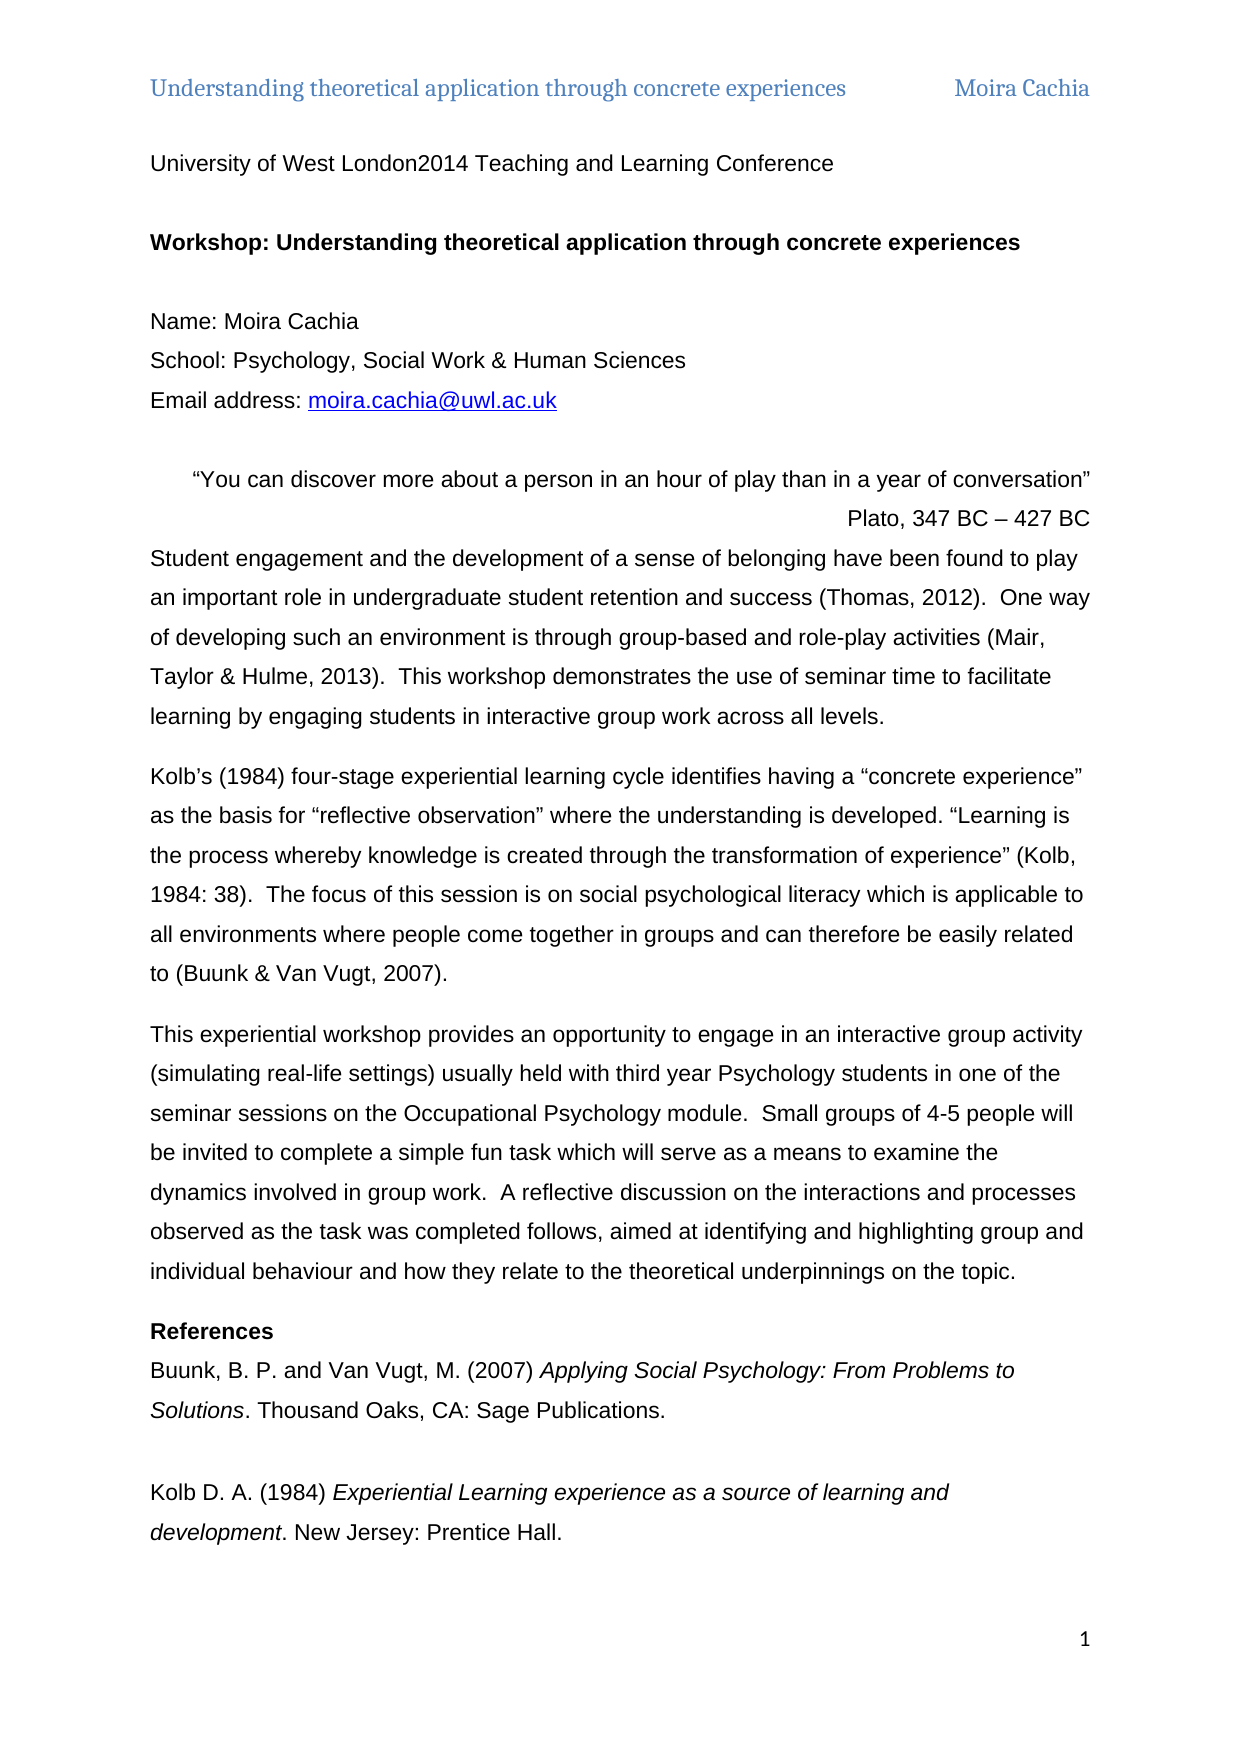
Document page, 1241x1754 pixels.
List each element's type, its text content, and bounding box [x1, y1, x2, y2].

text Kolb’s (1984) four-stage experiential learning cycle identifies having a “concrete experience” as the basis for “reflective observation” where the understanding is developed. “Learning is the process whereby knowledge is created through the transformation of experience” (Kolb, 1984: 38). The focus of this session is on social psychological literacy which is applicable to all environments where people come together in groups and can therefore be easily related to (Buunk & Van Vugt, 2007). [150, 763, 1090, 987]
text Email address: moira.cachia@uwl.ac.uk [150, 387, 1090, 413]
text Buunk, B. P. and Van Vugt, M. (2007) Applying Social Psychology: From Problems to Solutions. Thousand Oaks, CA: Sage Publications. [150, 1357, 1090, 1465]
text Student engagement and the development of a sense of belonging have been found to play an important role in undergraduate student retention and success (Thomas, 2012). One way of developing such an environment is through group-based and role-play activities (Mair, Taylor & Hulme, 2013). This workshop demonstrates the use of seminar time to facilitate learning by engaging students in interactive group work across all levels. [150, 545, 1090, 729]
text Name: Moira Cachia [150, 308, 1090, 334]
text References [150, 1318, 1090, 1344]
text Workshop: Understanding theoretical application through concrete experiences [150, 229, 1090, 255]
text Kolb D. A. (1984) Experiential Learning experience as a source of learning and development. New Jersey: Prentice Hall. [150, 1479, 1090, 1545]
text “You can discover more about a person in an hour of play than in a year of conversation” [150, 466, 1090, 492]
text Plato, 347 BC – 427 BC [150, 505, 1090, 532]
text University of West London2014 Teaching and Learning Conference [150, 150, 1090, 176]
text School: Psychology, Social Work & Human Sciences [150, 347, 1090, 374]
text This experiential workshop provides an opportunity to engage in an interactive group activity (simulating real-life settings) usually held with third year Psychology students in one of the seminar sessions on the Occupational Psychology module. Small groups of 4-5 people will be invited to complete a simple fun task which will serve as a means to examine the dynamics involved in group work. A reflective discussion on the interactions and processes observed as the task was completed follows, aimed at identifying and highlighting group and individual behaviour and how they relate to the theoretical underpinnings on the topic. [150, 1021, 1090, 1284]
